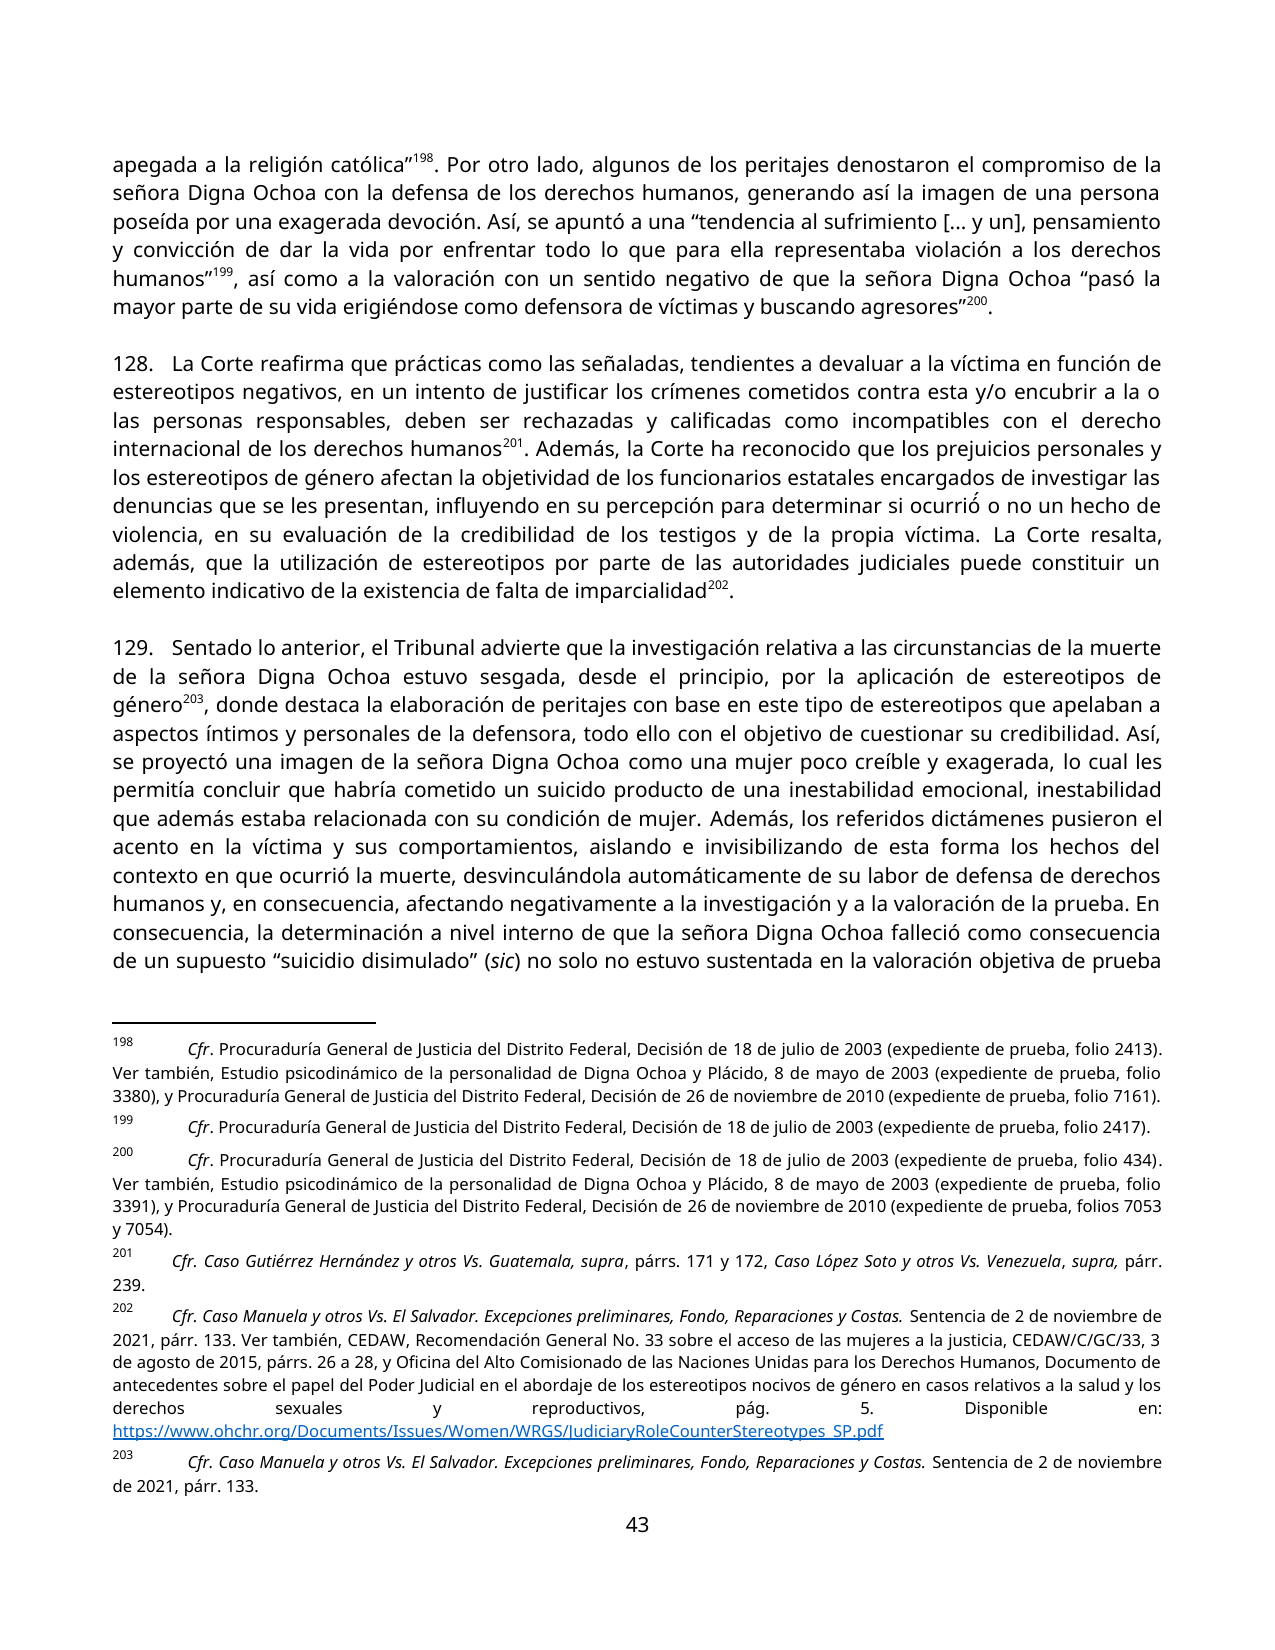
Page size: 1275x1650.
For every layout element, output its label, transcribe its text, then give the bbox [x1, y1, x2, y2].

list La Corte reafirma que prácticas como las señaladas, tendientes a devaluar a la víctima en función de estereotipos negativos, en un intento de justificar los crímenes cometidos contra esta y/o encubrir a la o las personas responsables, deben ser rechazadas y calificadas como incompatibles con el derecho internacional de los derechos humanos. Además, la Corte ha reconocido que los prejuicios personales y los estereotipos de género afectan la objetividad de los funcionarios estatales encargados de investigar las denuncias que se les presentan, influyendo en su percepción para determinar si ocurrió́ o no un hecho de violencia, en su evaluación de la credibilidad de los testigos y de la propia víctima. La Corte resalta, además, que la utilización de estereotipos por parte de las autoridades judiciales puede constituir un elemento indicativo de la existencia de falta de imparcialidad. [112, 349, 1162, 605]
list Sentado lo anterior, el Tribunal advierte que la investigación relativa a las circunstancias de la muerte de la señora Digna Ochoa estuvo sesgada, desde el principio, por la aplicación de estereotipos de género, donde destaca la elaboración de peritajes con base en este tipo de estereotipos que apelaban a aspectos íntimos y personales de la defensora, todo ello con el objetivo de cuestionar su credibilidad. Así, se proyectó una imagen de la señora Digna Ochoa como una mujer poco creíble y exagerada, lo cual les permitía concluir que habría cometido un suicido producto de una inestabilidad emocional, inestabilidad que además estaba relacionada con su condición de mujer. Además, los referidos dictámenes pusieron el acento en la víctima y sus comportamientos, aislando e invisibilizando de esta forma los hechos del contexto en que ocurrió la muerte, desvinculándola automáticamente de su labor de defensa de derechos humanos y, en consecuencia, afectando negativamente a la investigación y a la valoración de la prueba. En consecuencia, la determinación a nivel interno de que la señora Digna Ochoa falleció como consecuencia de un supuesto “suicidio disimulado” (sic) no solo no estuvo sustentada en la valoración objetiva de prueba recolectada, sino que, a criterio de la Corte, es difícilmente compatible con la sucesión de hechos que constan probados y, en específico, con las circunstancias y forma en la que habría tenido lugar dicha muerte. [112, 633, 1162, 975]
list El Tribunal observa que los dictámenes de psicología forense realizados a la señora Digna Ochoa se basaron en el estudio de objetos personales que estuvieron en su posesión (como pudieron ser las notas de un diario y algunas cartas de su autoría, entre otros), así como entrevistas con personas que la conocieron. Así, según el dictamen de 28 junio de 2002, la señora Digna Ochoa era descrita como una persona “exigente”, “religiosa” y con un “fuerte sentimiento de ira”, entre otros. Por otro lado, un dictamen psicodinámico de 8 de mayo de 2003 definía a la señora Digna Ochoa como una persona con “relaciones interpersonales inestables”, elucubrando, además, que podía padecer de “histeria conversiva”. El Tribunal nota que, para concluir que la señora Digna Ochoa padecía una suerte de trastorno psicológico o de personalidad, los dictámenes hicieron referencia a aspectos de su vida personal como era su asistencia a terapia psicológica, así como cuestiones relativas a sus relaciones sentimentales e incluso algunas relativas a su autonomía sexual y reproductiva. Todo ello llevó a la adopción de conclusiones estereotipadas basadas en su género, e incluso en algunos momentos paternalistas, como lo fue la afirmación de que el hecho de que su relación de pareja atravesaba un momento conflictivo la hacía encontrarse “desprotegida”, haciéndola “vulnerable a no soportar el estrés”. Particular atención merecen las consideraciones sobre una supuesta interrupción de un embarazo realizada por la señora Digna Ochoa, la cual fue definida como un “hecho significativo” en el que la defensora de derechos humanos no tenía “sensación de culpa” donde respondió “sin mayor trámite, ni culpa evidente”, y pese a que “se decía muy apegada a la religión católica”. Por otro lado, algunos de los peritajes denostaron el compromiso de la señora Digna Ochoa con la defensa de los derechos humanos, generando así la imagen de una persona poseída por una exagerada devoción. Así, se apuntó a una “tendencia al sufrimiento [... y un], pensamiento y convicción de dar la vida por enfrentar todo lo que para ella representaba violación a los derechos humanos”, así como a la valoración con un sentido negativo de que la señora Digna Ochoa “pasó la mayor parte de su vida erigiéndose como defensora de víctimas y buscando agresores”. [112, 150, 1162, 321]
